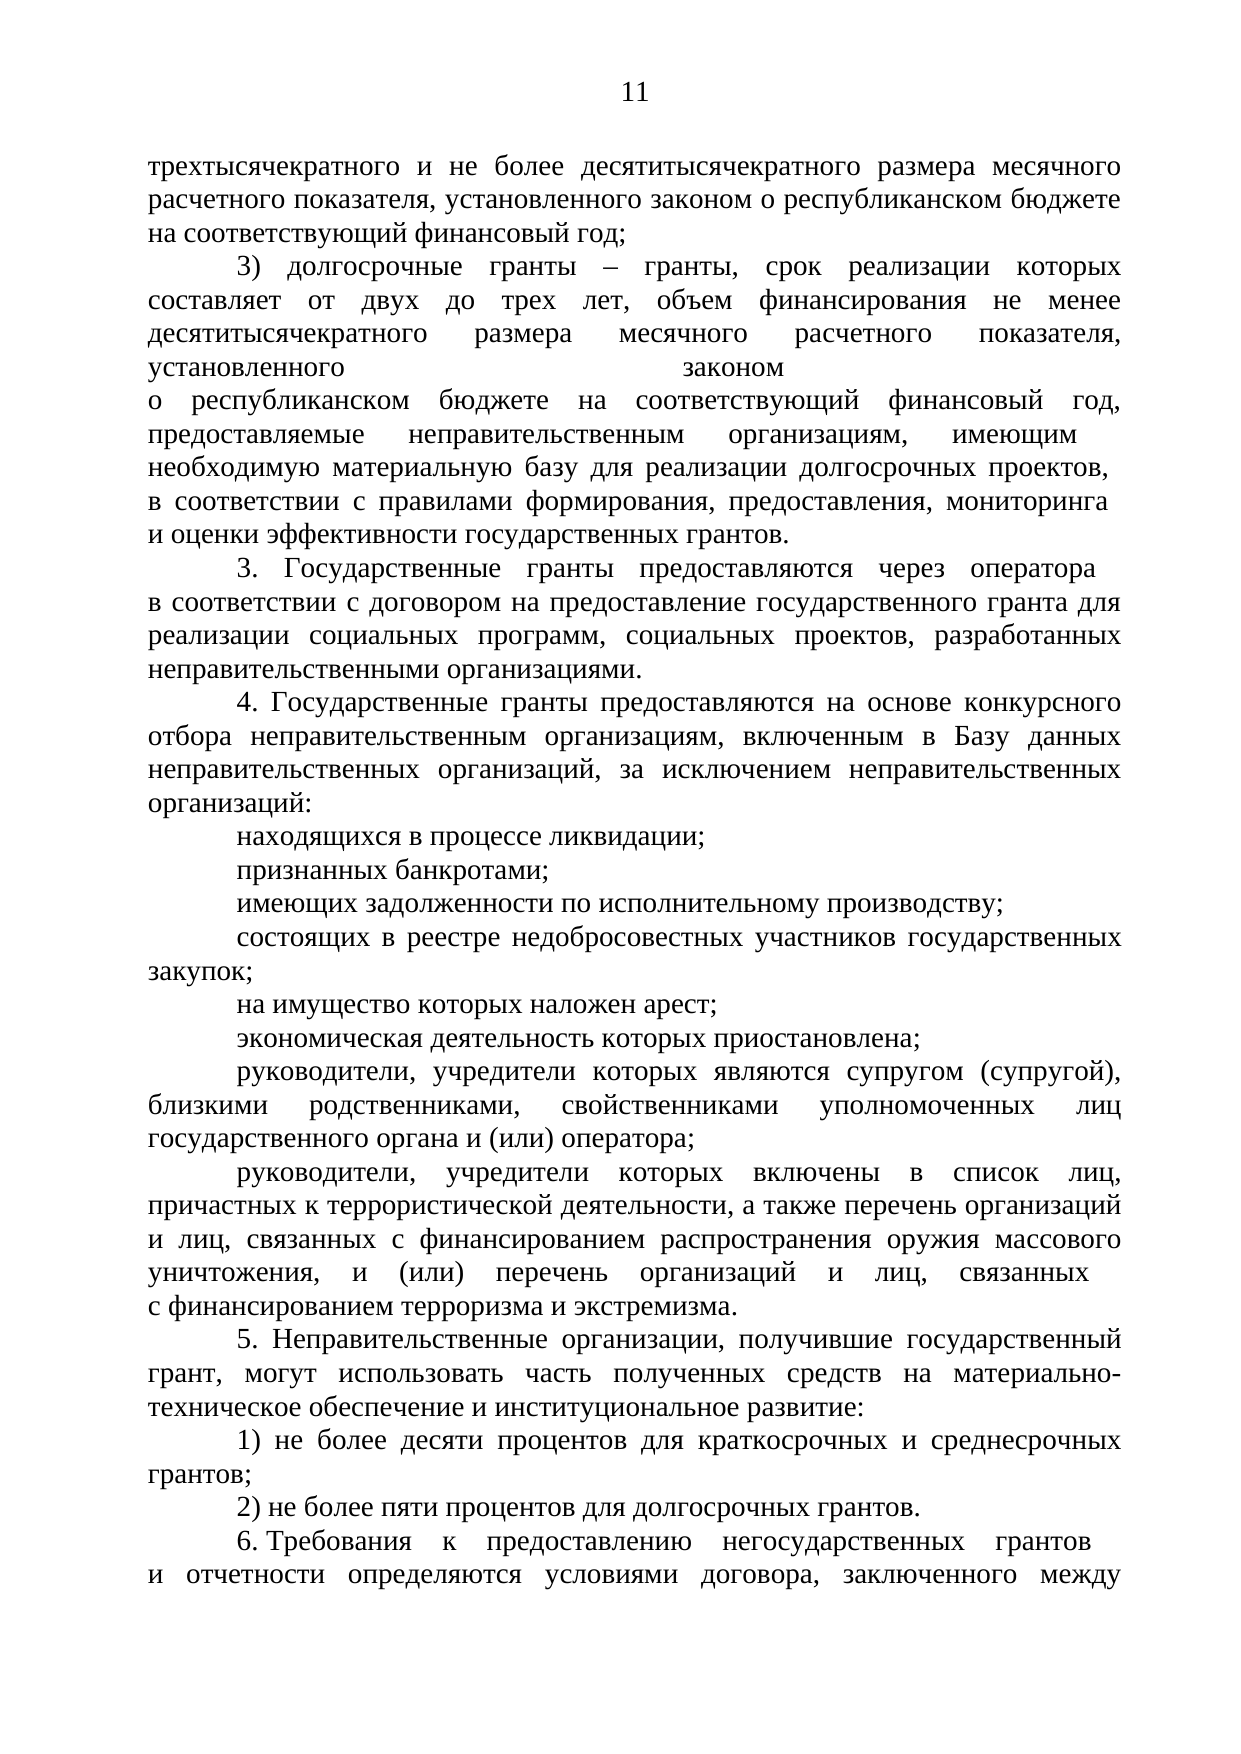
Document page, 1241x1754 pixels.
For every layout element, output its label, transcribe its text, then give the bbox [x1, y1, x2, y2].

text на имущество которых наложен арест; [148, 986, 1122, 1020]
text 4. Государственные гранты предоставляются на основе конкурсного отбора неправительственным организациям, включенным в Базу данных неправительственных организаций, за исключением неправительственных организаций: [148, 684, 1122, 818]
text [148, 148, 1122, 248]
text находящихся в процессе ликвидации; [148, 818, 1122, 852]
text 3. Государственные гранты предоставляются через оператора в соответствии с договором на предоставление государственного гранта для реализации социальных программ, социальных проектов, разработанных неправительственными организациями. [148, 550, 1122, 684]
text 2) не более пяти процентов для долгосрочных грантов. [148, 1489, 1122, 1523]
text руководители, учредители которых являются супругом (супругой), близкими родственниками, свойственниками уполномоченных лиц государственного органа и (или) оператора; [148, 1053, 1122, 1154]
text состоящих в реестре недобросовестных участников государственных закупок; [148, 919, 1122, 986]
text 1) не более десяти процентов для краткосрочных и среднесрочных грантов; [148, 1422, 1122, 1489]
text экономическая деятельность которых приостановлена; [148, 1020, 1122, 1053]
text 3) долгосрочные гранты – гранты, срок реализации которых составляет от двух до трех лет, объем финансирования не менее десятитысячекратного размера месячного расчетного показателя, установленного законом о республиканском бюджете на соответствующий финансовый год, предоставляемые неправительственным организациям, имеющим необходимую материальную базу для реализации долгосрочных проектов, в соответствии с правилами формирования, предоставления, мониторинга и оценки эффективности государственных грантов. [148, 248, 1122, 550]
text руководители, учредители которых включены в список лиц, причастных к террористической деятельности, а также перечень организаций и лиц, связанных с финансированием распространения оружия массового уничтожения, и (или) перечень организаций и лиц, связанных с финансированием терроризма и экстремизма. [148, 1154, 1122, 1322]
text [148, 1523, 1122, 1590]
text 5. Неправительственные организации, получившие государственный грант, могут использовать часть полученных средств на материально-техническое обеспечение и институциональное развитие: [148, 1322, 1122, 1422]
text признанных банкротами; [148, 852, 1122, 886]
text имеющих задолженности по исполнительному производству; [148, 886, 1122, 919]
